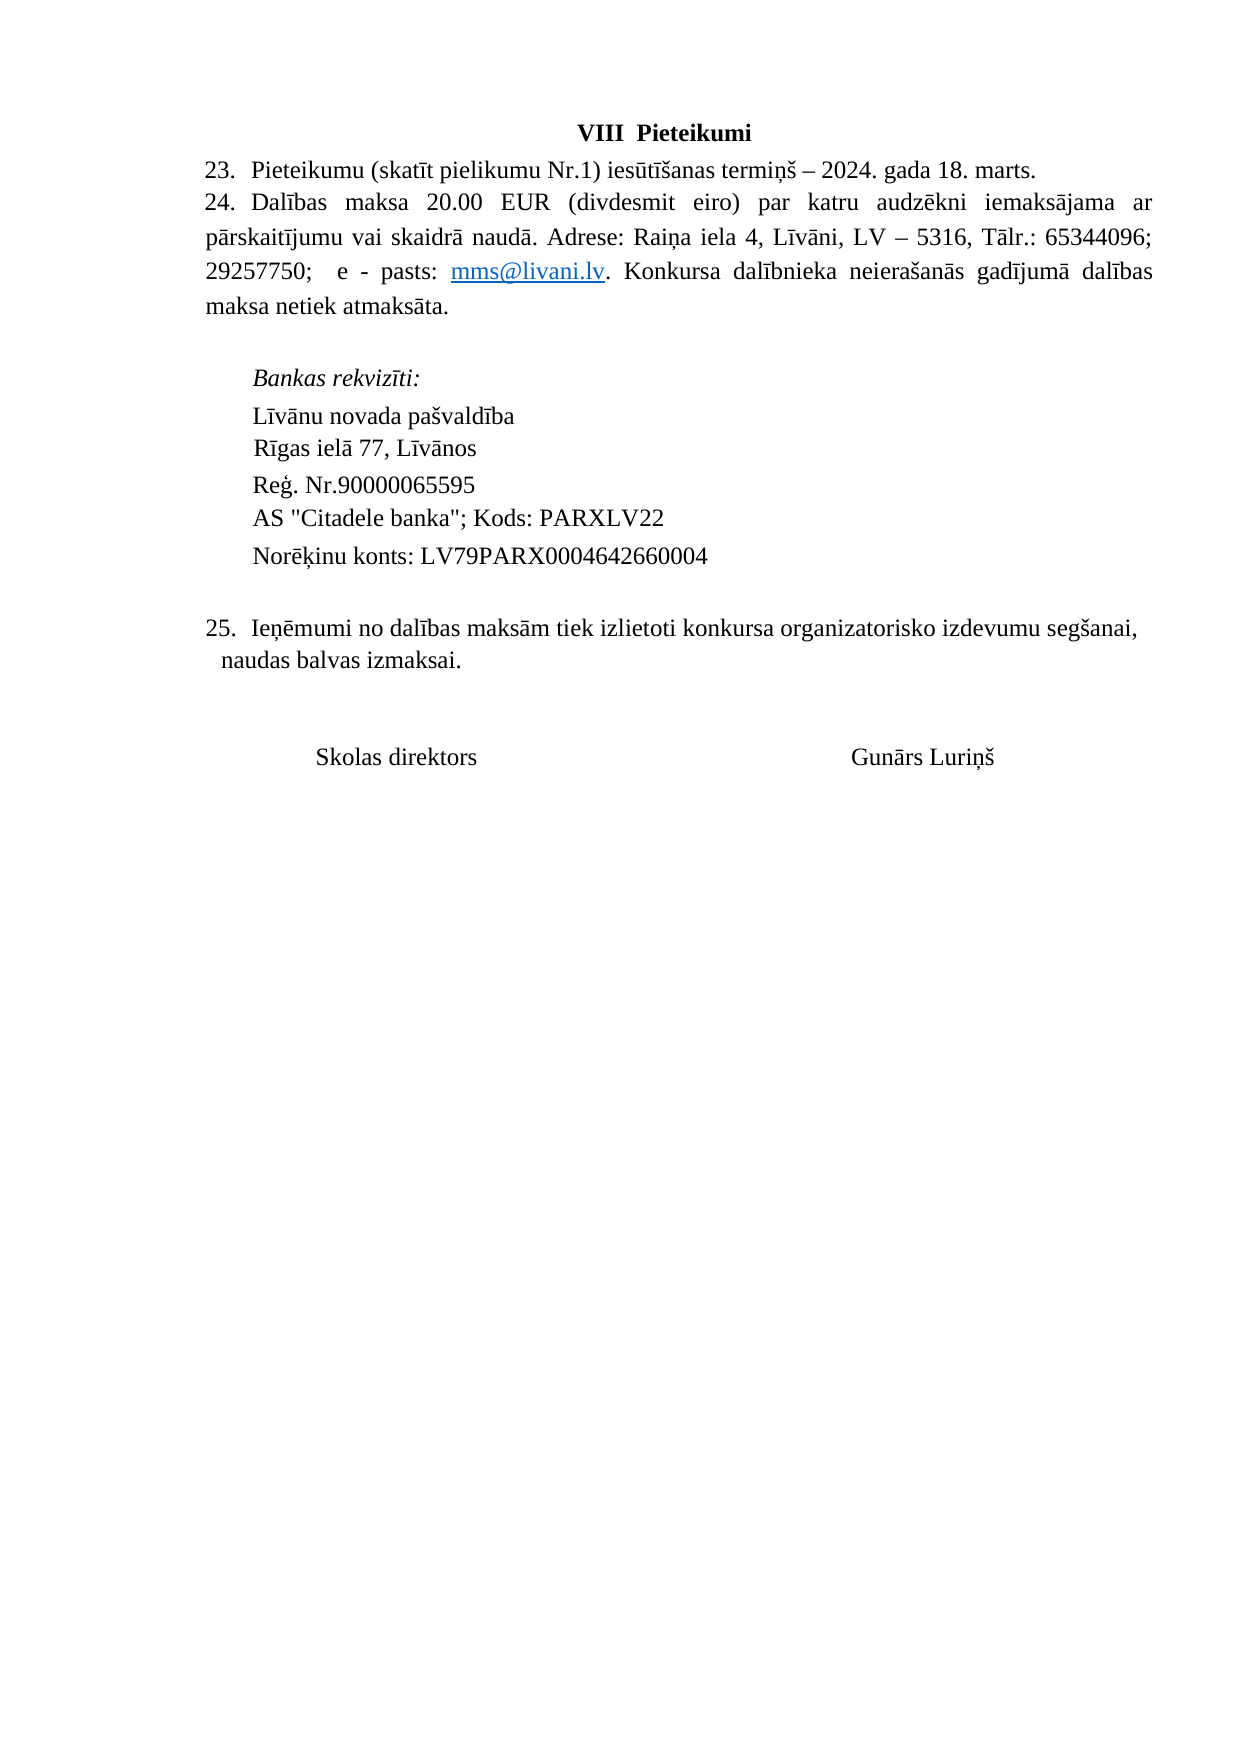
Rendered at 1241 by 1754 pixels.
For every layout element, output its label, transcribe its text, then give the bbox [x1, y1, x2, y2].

text AS "Citadele banka"; Kods: PARXLV22 [252, 503, 1153, 532]
text Bankas rekvizīti: [252, 363, 514, 392]
list Pieteikumu (skatīt pielikumu Nr.1) iesūtīšanas termiņš – 2024. gada 18. marts. [204, 155, 1153, 184]
subtitle VIII Pieteikumi [176, 118, 1153, 147]
list Ieņēmumi no dalības maksām tiek izlietoti konkursa organizatorisko izdevumu segšanai, naudas balvas izmaksai. [205, 613, 1153, 674]
list Dalības maksa 20.00 EUR (divdesmit eiro) par katru audzēkni iemaksājama ar pārskaitījumu vai skaidrā naudā. Adrese: Raiņa iela 4, Līvāni, LV – 5316, Tālr.: 65344096; 29257750; e - pasts: mms@livani.lv. Konkursa dalībnieka neierašanās gadījumā dalības maksa netiek atmaksāta. [204, 187, 1153, 320]
text Norēķinu konts: LV79PARX0004642660004 [252, 541, 1153, 570]
text Reģ. Nr.90000065595 [252, 470, 1153, 499]
text Līvānu novada pašvaldība Rīgas ielā 77, Līvānos [252, 401, 560, 461]
text Skolas direktors Gunārs Luriņš [176, 742, 1153, 771]
